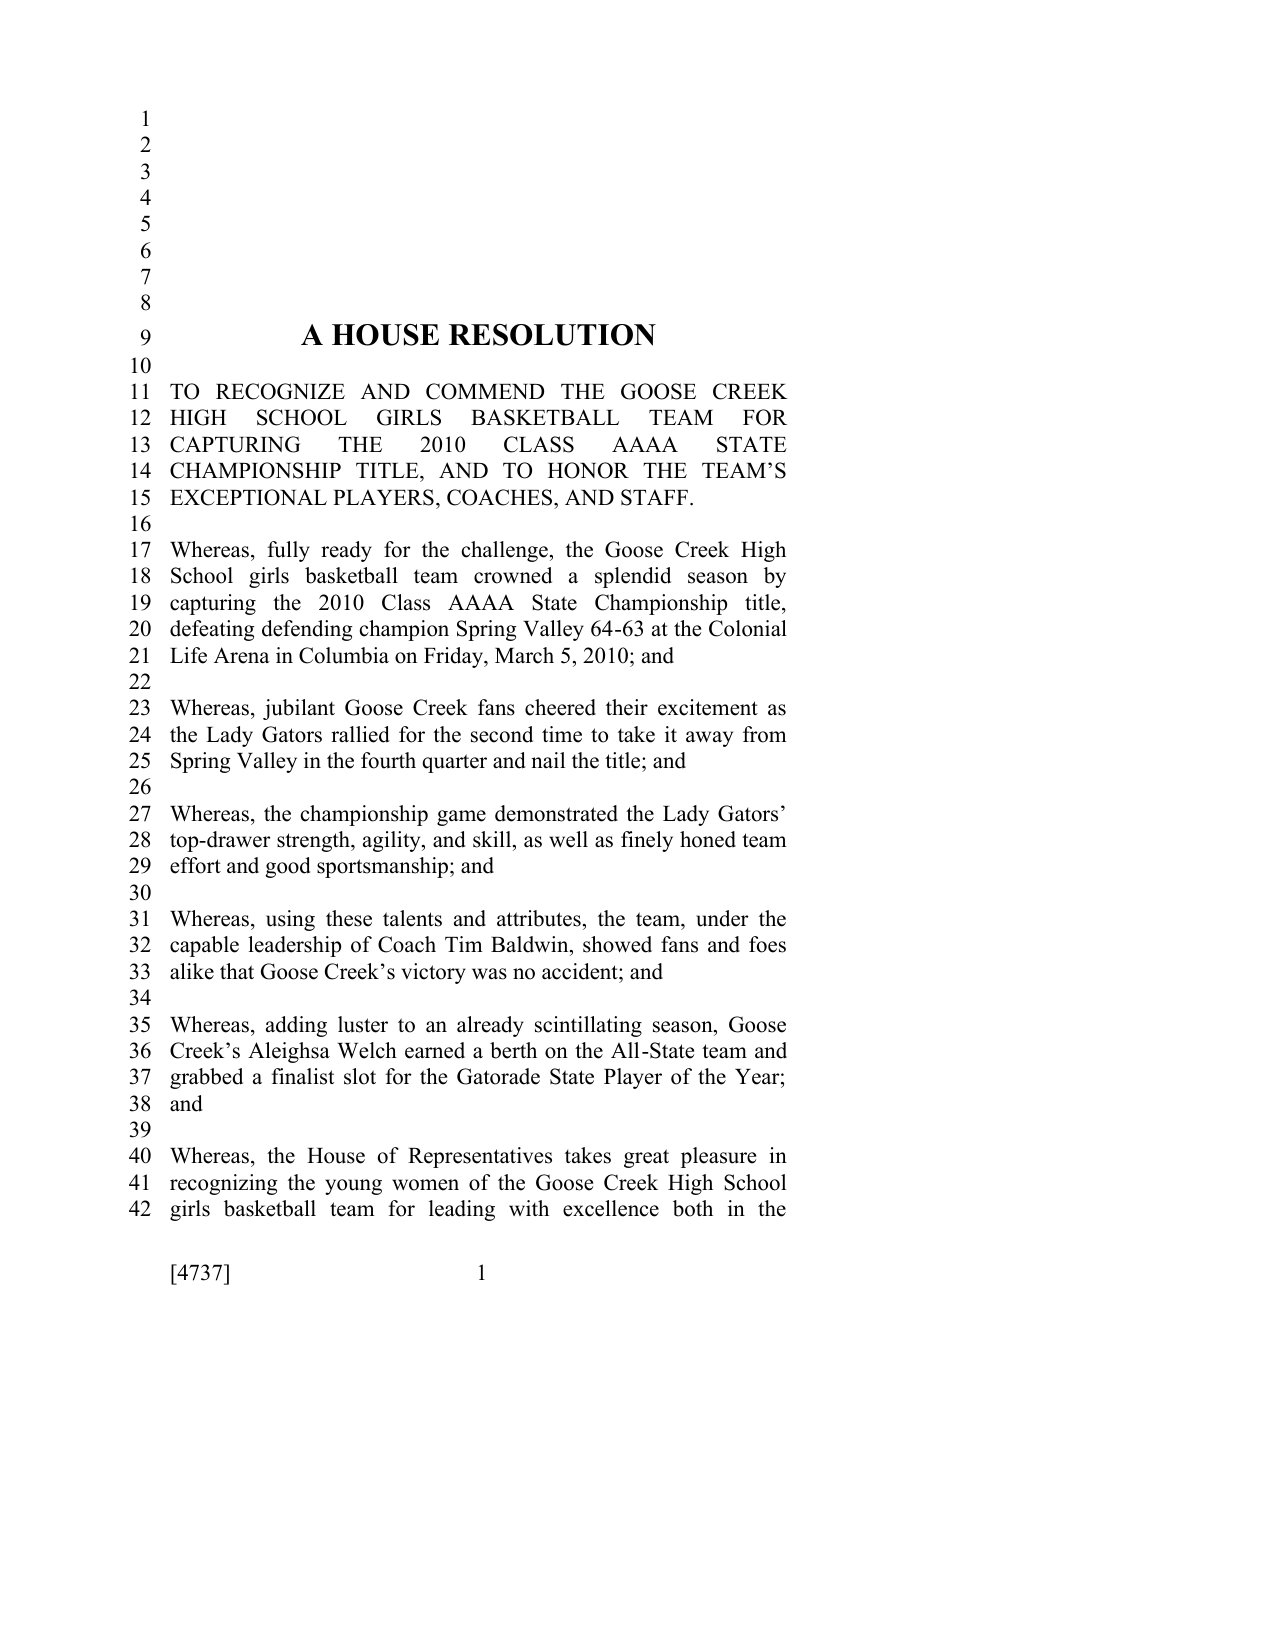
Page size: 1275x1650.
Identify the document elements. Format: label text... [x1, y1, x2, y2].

text TO RECOGNIZE AND COMMEND THE GOOSE CREEK HIGH SCHOOL GIRLS BASKETBALL TEAM FOR CAPTURING THE 2010 CLASS AAAA STATE CHAMPIONSHIP TITLE, AND TO HONOR THE TEAM’S EXCEPTIONAL PLAYERS, COACHES, AND STAFF. [169, 378, 787, 510]
text A HOUSE RESOLUTION [169, 316, 787, 352]
text Whereas, fully ready for the challenge, the Goose Creek High School girls basketball team crowned a splendid season by capturing the 2010 Class AAAA State Championship title, defeating defending champion Spring Valley 64-63 at the Colonial Life Arena in Columbia on Friday, March 5, 2010; and [169, 536, 787, 668]
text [169, 1142, 787, 1221]
text Whereas, adding luster to an already scintillating season, Goose Creek’s Aleighsa Welch earned a berth on the All-State team and grabbed a finalist slot for the Gatorade State Player of the Year; and [169, 1011, 787, 1116]
text Whereas, using these talents and attributes, the team, under the capable leadership of Coach Tim Baldwin, showed fans and foes alike that Goose Creek’s victory was no accident; and [169, 905, 787, 984]
text Whereas, jubilant Goose Creek fans cheered their excitement as the Lady Gators rallied for the second time to take it away from Spring Valley in the fourth quarter and nail the title; and [169, 694, 787, 773]
text Whereas, the championship game demonstrated the Lady Gators’ top-drawer strength, agility, and skill, as well as finely honed team effort and good sportsmanship; and [169, 800, 787, 879]
